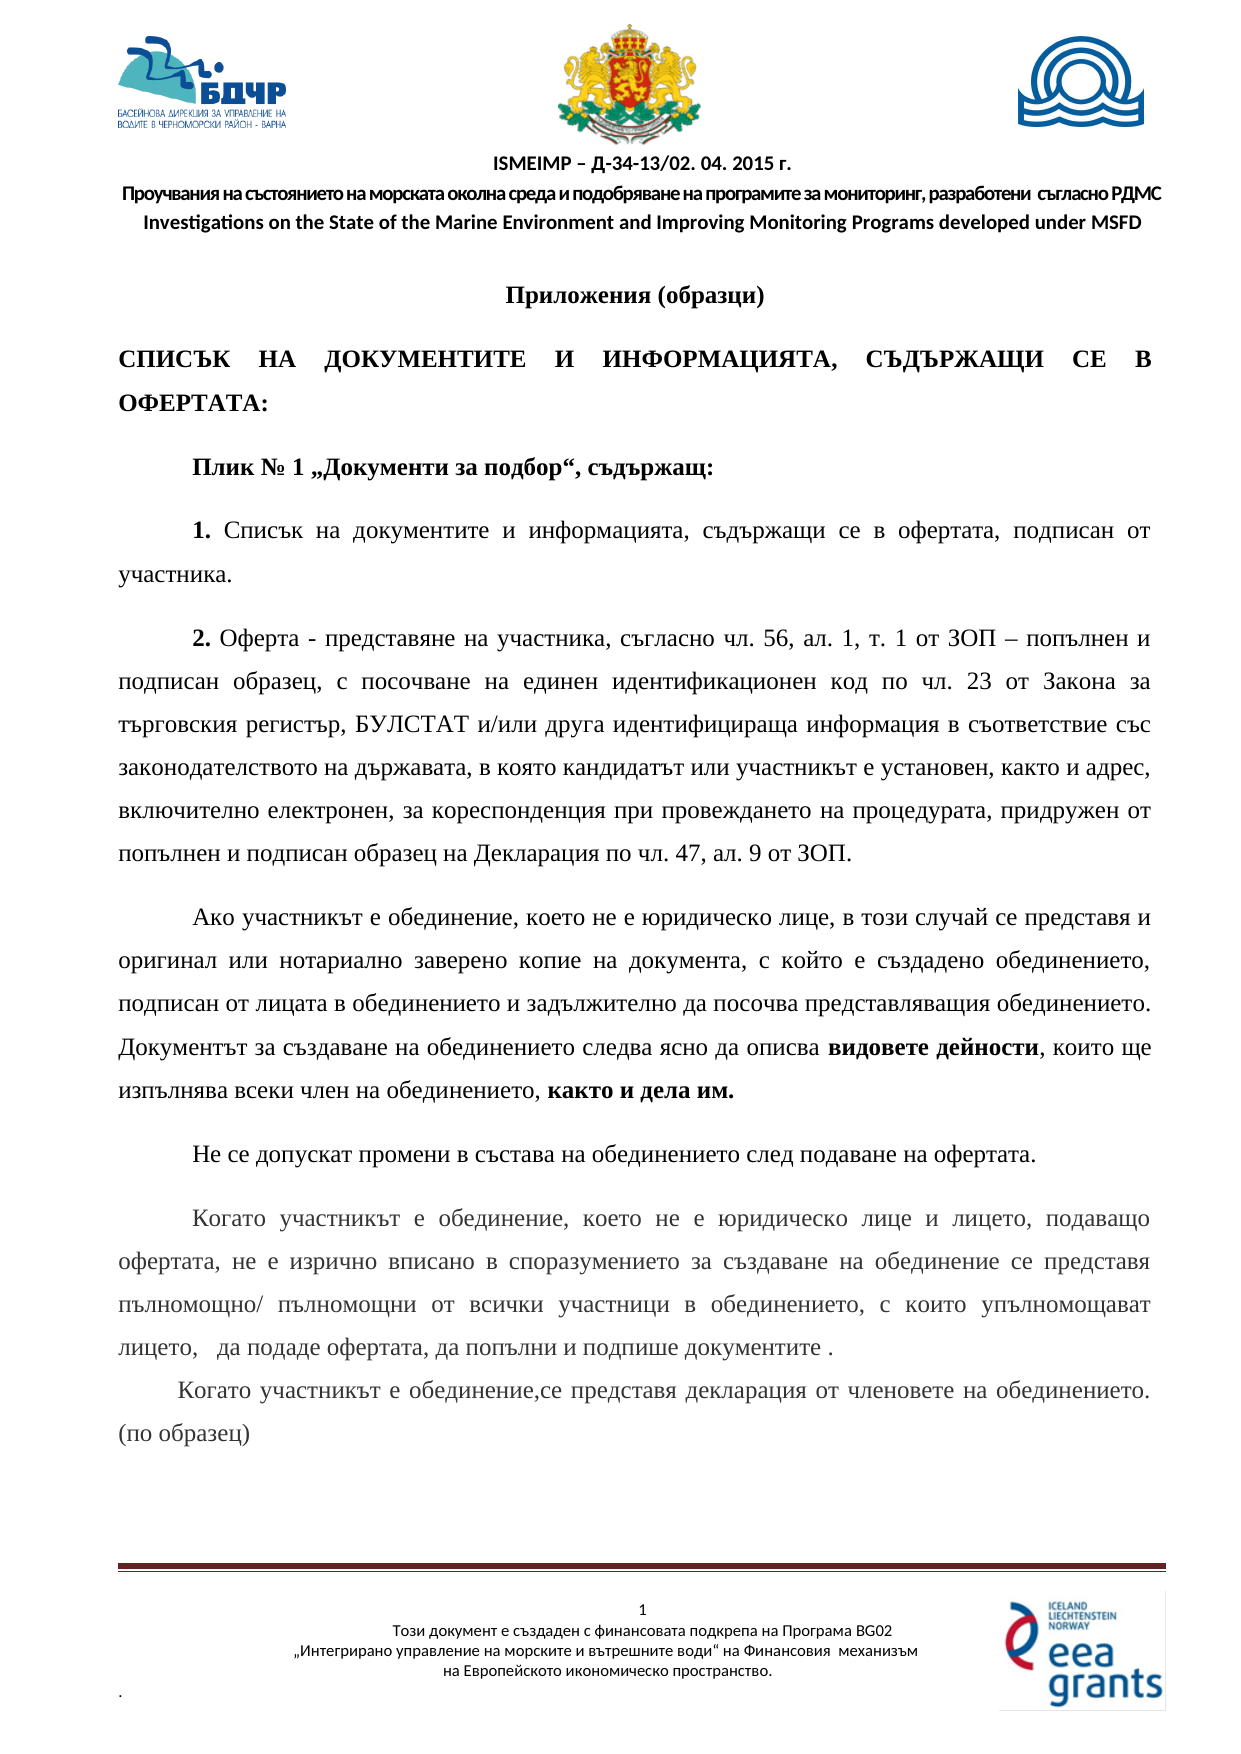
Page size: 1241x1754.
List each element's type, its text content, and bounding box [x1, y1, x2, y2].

picture [118, 36, 286, 128]
text 2. Оферта - представяне на участника, съгласно чл. 56, ал. 1, т. 1 от ЗОП – попълнен и подписан образец, с посочване на единен идентификационен код по чл. 23 от Закона за търговския регистър, БУЛСТАТ и/или друга идентифицираща информация в съответствие със законодателството на държавата, в която кандидатът или участникът е установен, както и адрес, включително електронен, за кореспонденция при провеждането на процедурата, придружен от попълнен и подписан образец на Декларация по чл. 47, ал. 9 от ЗОП. [118, 623, 1152, 867]
text 1. Списък на документите и информацията, съдържащи се в офертата, подписан от участника. [118, 516, 1152, 587]
text Ако участникът е обединение, което не е юридическо лице, в този случай се представя и оригинал или нотариално заверено копие на документа, с който е създадено обединението, подписан от лицата в обединението и задължително да посочва представляващия обединението. Документът за създаване на обединението следва ясно да описва видовете дейности, които ще изпълнява всеки член на обединението, както и дела им. [118, 902, 1152, 1103]
picture [999, 1591, 1167, 1712]
text Плик № 1 „Документи за подбор“, съдържащ: [118, 452, 1152, 480]
text Приложения (образци) [118, 281, 1152, 309]
picture [558, 24, 702, 146]
text СПИСЪК НА ДОКУМЕНТИТЕ И ИНФОРМАЦИЯТА, СЪДЪРЖАЩИ СЕ В ОФЕРТАТА: [118, 344, 1152, 416]
text Когато участникът е обединение,се представя декларация от членовете на обединението.(по образец) [118, 1375, 1152, 1447]
picture [1018, 36, 1144, 127]
text Не се допускат промени в състава на обединението след подаване на офертата. [118, 1139, 1152, 1167]
text Когато участникът е обединение, което не е юридическо лице и лицето, подаващо офертата, не е изрично вписано в споразумението за създаване на обединение се представя пълномощнo/ пълномощни от всички участници в обединението, с които упълномощават лицето, да подаде офертата, да попълни и подпише документите . [118, 1203, 1152, 1361]
